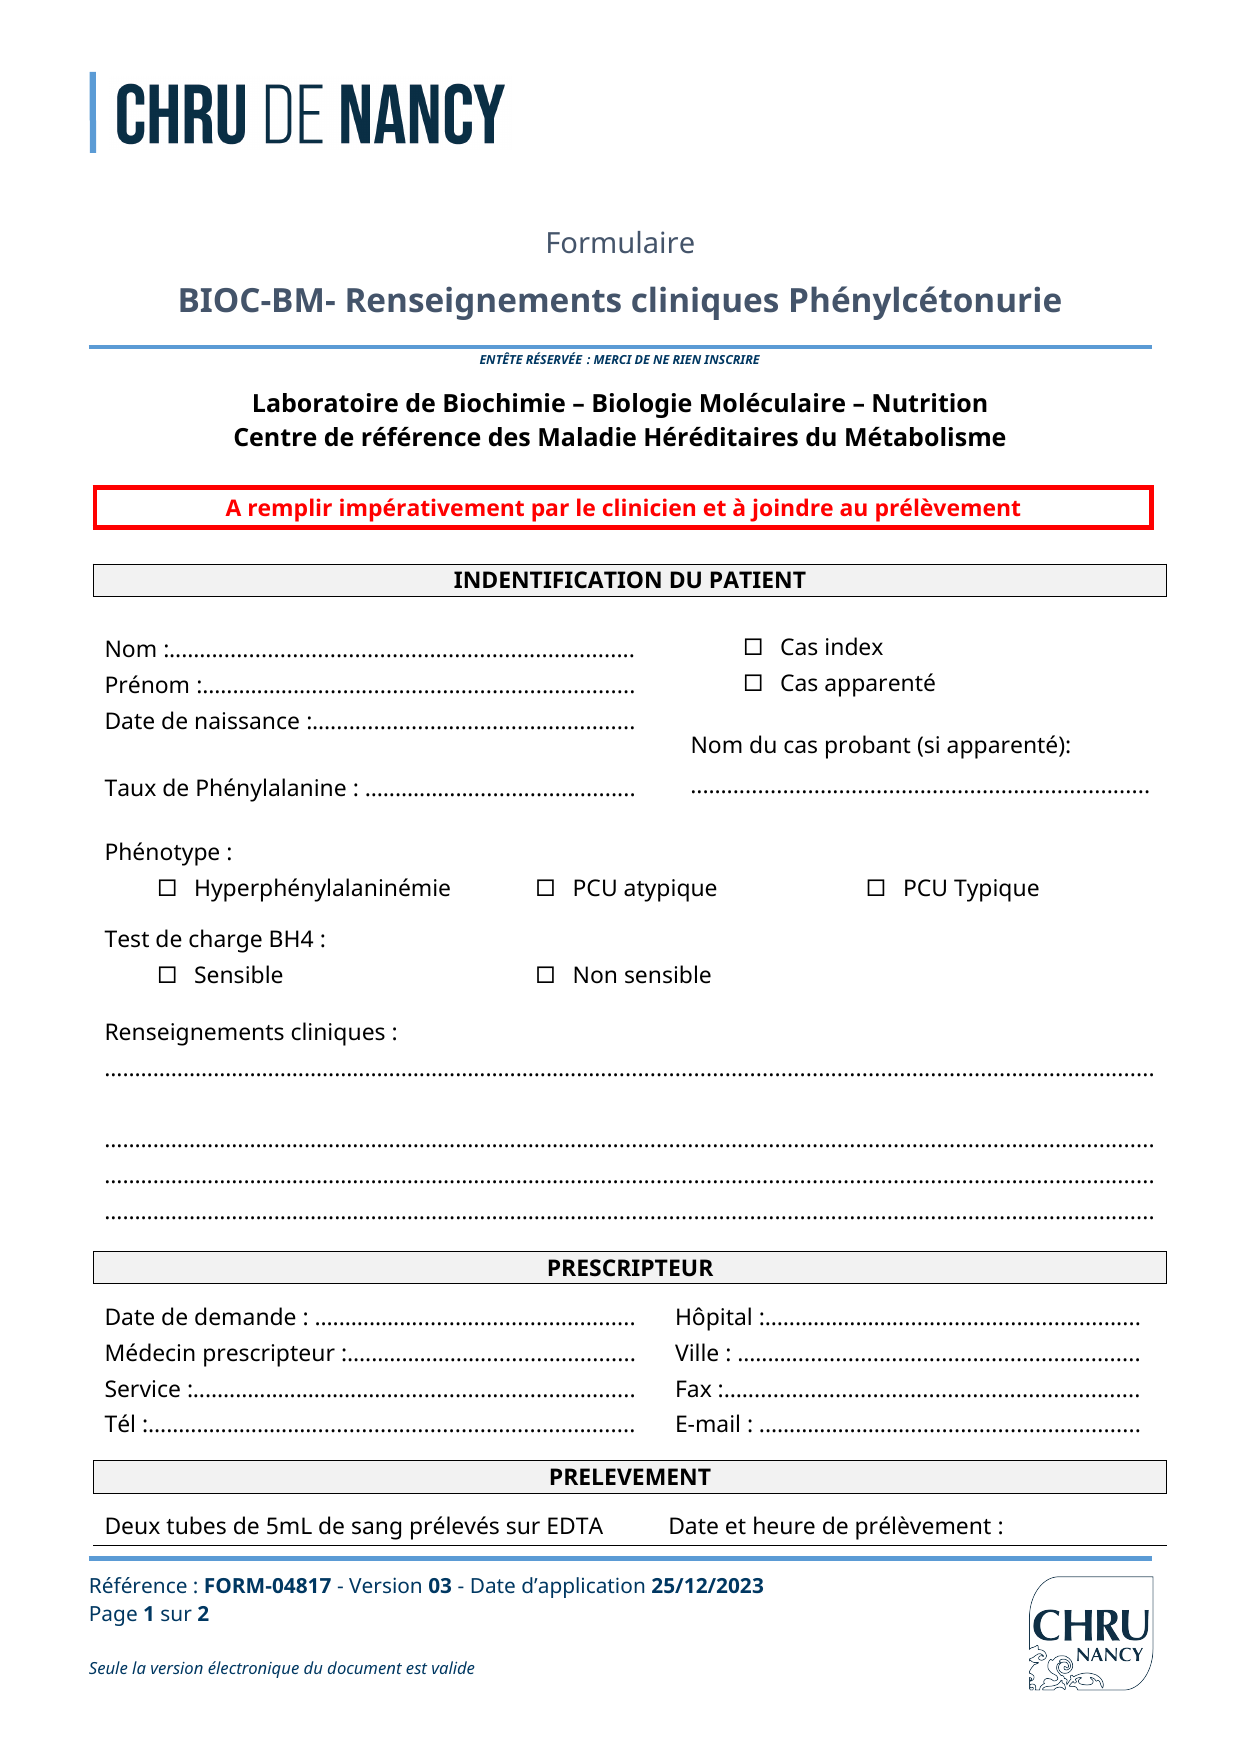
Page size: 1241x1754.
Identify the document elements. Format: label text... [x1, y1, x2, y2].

text ENTÊTE RÉSERVÉE : MERCI DE NE RIEN INSCRIRE [89, 349, 1152, 368]
table_cell Hôpital : Ville : Fax : E-mail : [664, 1284, 1167, 1460]
table_cell Date de demande : Médecin prescripteur : Service : Tél : [93, 1284, 663, 1460]
table_header INDENTIFICATION DU PATIENT [94, 565, 1166, 596]
text Centre de référence des Maladie Héréditaires du Métabolisme [89, 419, 1152, 454]
table_cell PRELEVEMENT [94, 1461, 1166, 1493]
table_header A remplir impérativement par le clinicien et à joindre au prélèvement [97, 490, 1149, 525]
table_cell Date et heure de prélèvement : Nom du préleveur : [657, 1494, 1167, 1545]
picture [1021, 1563, 1163, 1705]
table_cell PRESCRIPTEUR [94, 1252, 1166, 1283]
table_cell Nom du cas probant (si apparenté): [679, 597, 1167, 822]
text Laboratoire de Biochimie – Biologie Moléculaire – Nutrition [89, 386, 1152, 419]
text BIOC-BM- Renseignements cliniques Phénylcétonurie [89, 276, 1152, 322]
table_cell Renseignements cliniques : [93, 999, 1167, 1251]
table_cell Nom : Prénom : Date de naissance : Taux de Phénylalanine : [93, 597, 679, 822]
text Formulaire [89, 223, 1152, 262]
picture [109, 76, 512, 150]
table_cell Phénotype : Test de charge BH4 : [93, 822, 1167, 999]
